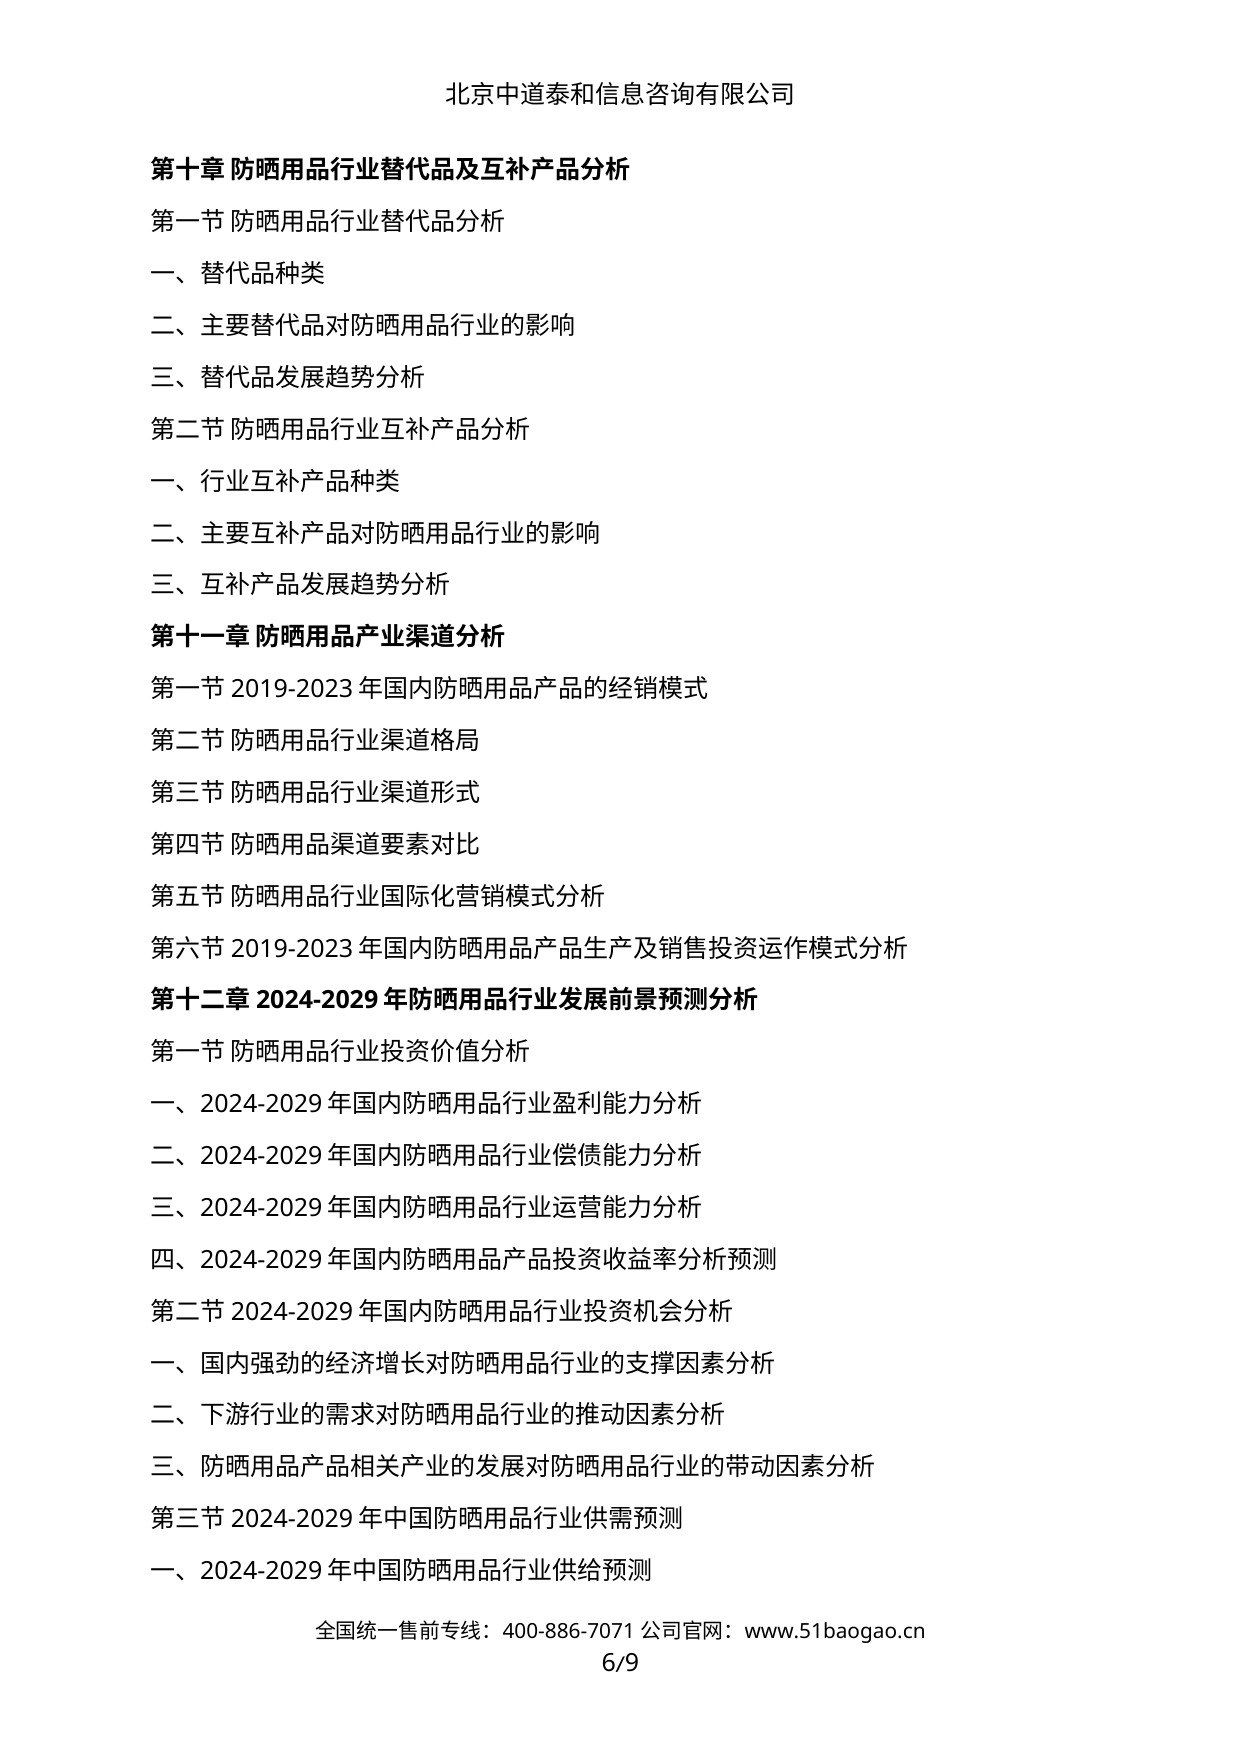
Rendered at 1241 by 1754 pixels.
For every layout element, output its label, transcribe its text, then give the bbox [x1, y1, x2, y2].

text 第十二章 2024-2029年防晒用品行业发展前景预测分析 [150, 980, 1090, 1016]
text 第一节 防晒用品行业替代品分析 [150, 202, 1090, 238]
text 第二节 防晒用品行业互补产品分析 [150, 409, 1090, 446]
text 第一节 2019-2023年国内防晒用品产品的经销模式 [150, 669, 1090, 705]
text 二、2024-2029年国内防晒用品行业偿债能力分析 [150, 1136, 1090, 1172]
text 三、替代品发展趋势分析 [150, 357, 1090, 394]
text 第二节 防晒用品行业渠道格局 [150, 721, 1090, 757]
text 第十一章 防晒用品产业渠道分析 [150, 617, 1090, 653]
text 三、2024-2029年国内防晒用品行业运营能力分析 [150, 1187, 1090, 1224]
text 一、2024-2029年国内防晒用品行业盈利能力分析 [150, 1084, 1090, 1120]
text 一、国内强劲的经济增长对防晒用品行业的支撑因素分析 [150, 1343, 1090, 1379]
text 第三节 2024-2029年中国防晒用品行业供需预测 [150, 1499, 1090, 1535]
text 第五节 防晒用品行业国际化营销模式分析 [150, 876, 1090, 912]
text 第三节 防晒用品行业渠道形式 [150, 772, 1090, 809]
text 第二节 2024-2029年国内防晒用品行业投资机会分析 [150, 1291, 1090, 1327]
text 二、主要互补产品对防晒用品行业的影响 [150, 513, 1090, 549]
text 四、2024-2029年国内防晒用品产品投资收益率分析预测 [150, 1239, 1090, 1276]
text 三、互补产品发展趋势分析 [150, 565, 1090, 601]
text 一、替代品种类 [150, 254, 1090, 290]
text 第四节 防晒用品渠道要素对比 [150, 824, 1090, 861]
text 二、下游行业的需求对防晒用品行业的推动因素分析 [150, 1395, 1090, 1431]
text 一、行业互补产品种类 [150, 461, 1090, 497]
text 第一节 防晒用品行业投资价值分析 [150, 1032, 1090, 1068]
text 第十章 防晒用品行业替代品及互补产品分析 [150, 150, 1090, 186]
text 二、主要替代品对防晒用品行业的影响 [150, 306, 1090, 342]
text 三、防晒用品产品相关产业的发展对防晒用品行业的带动因素分析 [150, 1447, 1090, 1483]
text 第六节 2019-2023年国内防晒用品产品生产及销售投资运作模式分析 [150, 928, 1090, 964]
text 一、2024-2029年中国防晒用品行业供给预测 [150, 1551, 1090, 1587]
